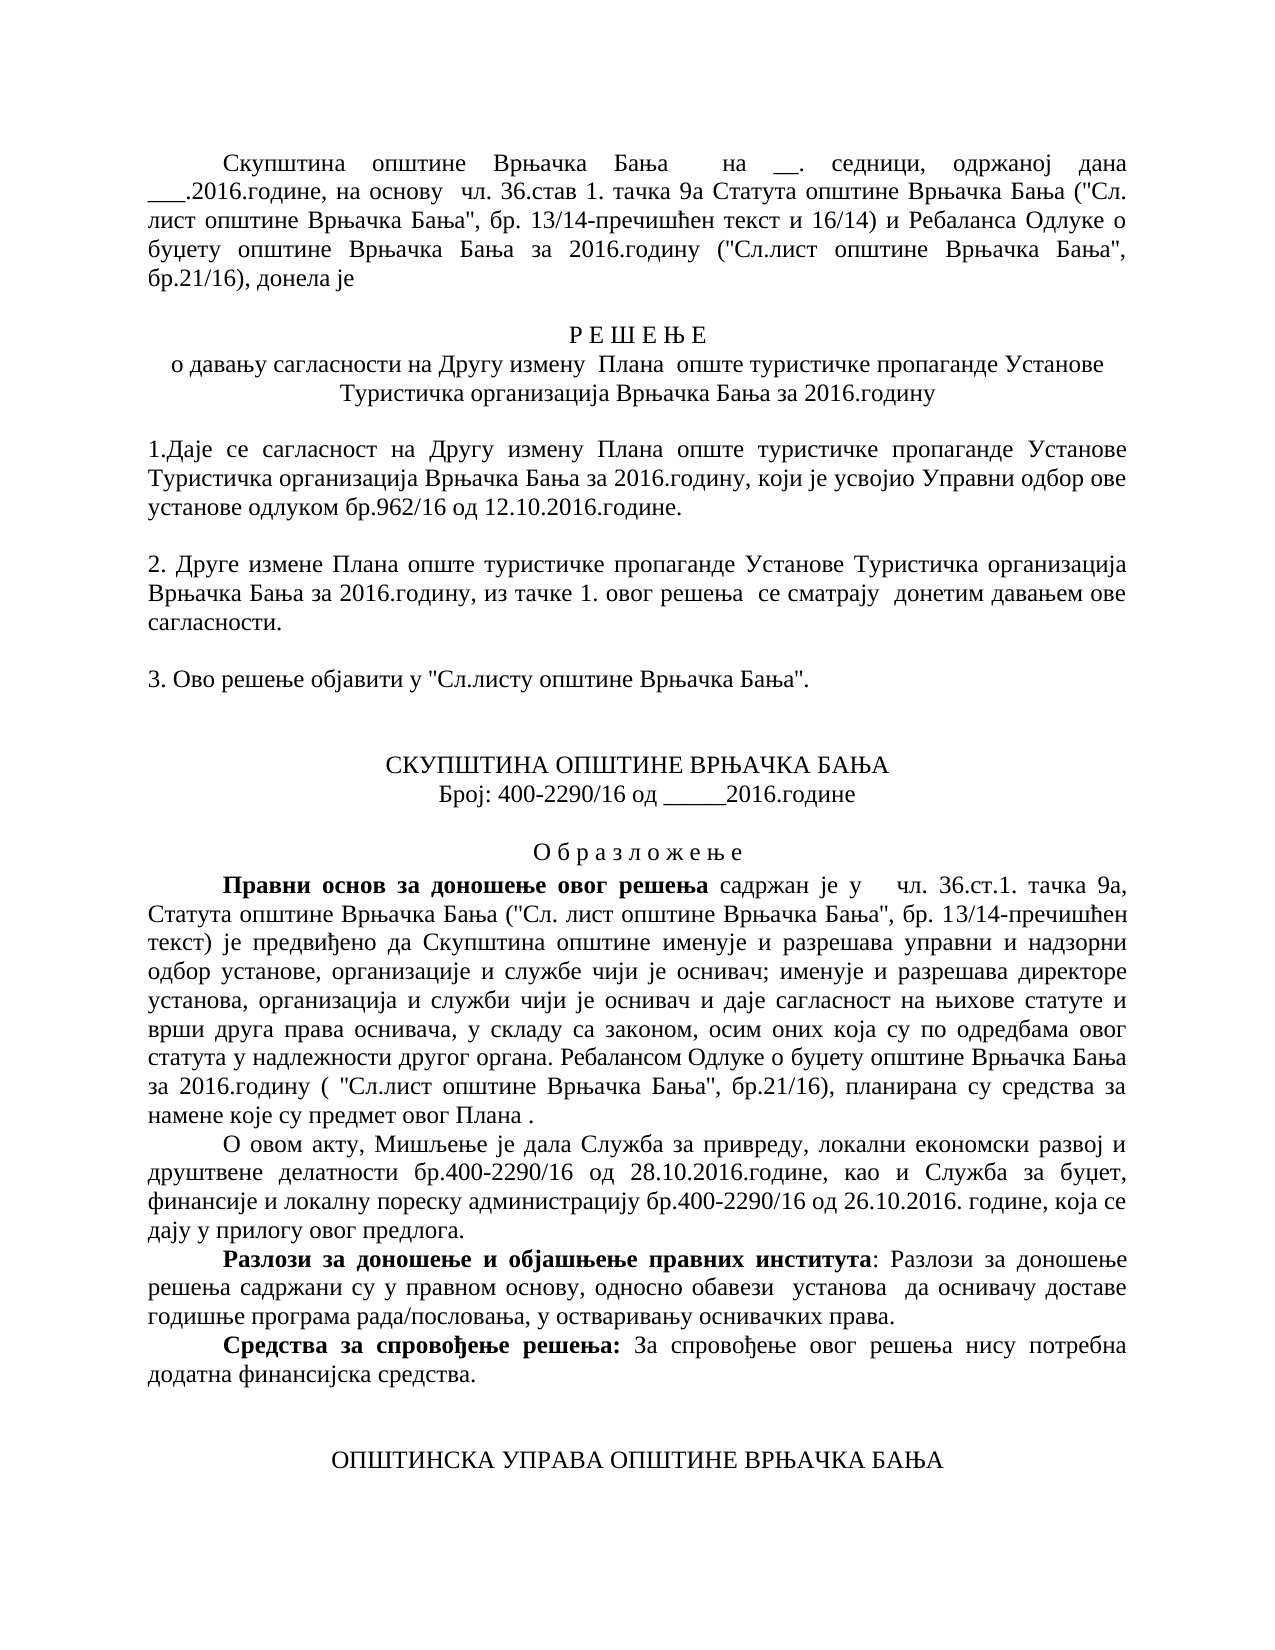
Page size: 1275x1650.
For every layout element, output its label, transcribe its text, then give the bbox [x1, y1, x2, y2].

text 2. Друге измене Плана опште туристичке пропаганде Установе Туристичка организација Врњачка Бања за 2016.годину, из тачке 1. овог решења се сматрају донетим давањем ове сагласности. [148, 549, 1127, 636]
text Број: 400-2290/16 од _____2016.године [148, 779, 1127, 808]
text Разлози за доношење и објашњење правних института: Разлози за доношење решења садржани су у правном основу, односно обавези установа да оснивачу доставе годишње програма рада/пословања, у остваривању оснивачких права. [148, 1244, 1127, 1330]
text О б р а з л о ж е њ е [148, 837, 1127, 866]
text о давању сагласности на Другу измену Плана опште туристичке пропаганде Установе Туристичка организација Врњачка Бања за 2016.годину [148, 349, 1127, 406]
text 3. Ово решење објавити у ''Сл.листу општине Врњачка Бања''. [148, 664, 1127, 693]
text О овом акту, Мишљење је дала Служба за привреду, локални економски развој и друштвене делатности бр.400-2290/16 од 28.10.2016.године, као и Служба за буџет, финансије и локалну пореску администрацију бр.400-2290/16 од 26.10.2016. године, која се дају у прилогу овог предлога. [148, 1129, 1127, 1244]
text 1.Даје се сагласност на Другу измену Плана опште туристичке пропаганде Установе Туристичка организација Врњачка Бања за 2016.годину, који је усвојио Управни одбор ове установе одлуком бр.962/16 од 12.10.2016.године. [148, 434, 1127, 521]
text СКУПШТИНА ОПШТИНЕ ВРЊАЧКА БАЊА [148, 751, 1127, 779]
text Скупштина општине Врњачка Бања на __. седници, одржаној дана ___.2016.године, на основу чл. 36.став 1. тачка 9a Статута општине Врњачка Бања (''Сл. лист општине Врњачка Бања'', бр. 13/14-пречишћен текст и 16/14) и Ребаланса Одлуке о буџету општине Врњачка Бања за 2016.годину (''Сл.лист општине Врњачка Бања'', бр.21/16), донела је [148, 148, 1127, 291]
text Р Е Ш Е Њ Е [148, 320, 1127, 349]
text Средства за спровођење решења: За спровођење овог решења нису потребна додатна финансијска средства. [148, 1330, 1127, 1387]
text ОПШТИНСКА УПРАВА ОПШТИНЕ ВРЊАЧКА БАЊА [148, 1445, 1127, 1474]
text Правни основ за доношење овог решења садржан је у чл. 36.ст.1. тачка 9а, Статута општине Врњачка Бања (''Сл. лист општине Врњачка Бања'', бр. 13/14-пречишћен текст) је предвиђено да Скупштина општине именује и разрешава управни и надзорни одбор установе, организације и службе чији је оснивач; именује и разрешава директоре установа, организација и служби чији је оснивач и даје сагласност на њихове статуте и врши друга права оснивача, у складу са законом, осим оних која су по одредбама овог статута у надлежности другог органа. Ребалансом Одлуке о буџету општине Врњачка Бања за 2016.годину ( ''Сл.лист општине Врњачка Бања'', бр.21/16), планирана су средства за намене које су предмет овог Плана . [148, 870, 1127, 1129]
